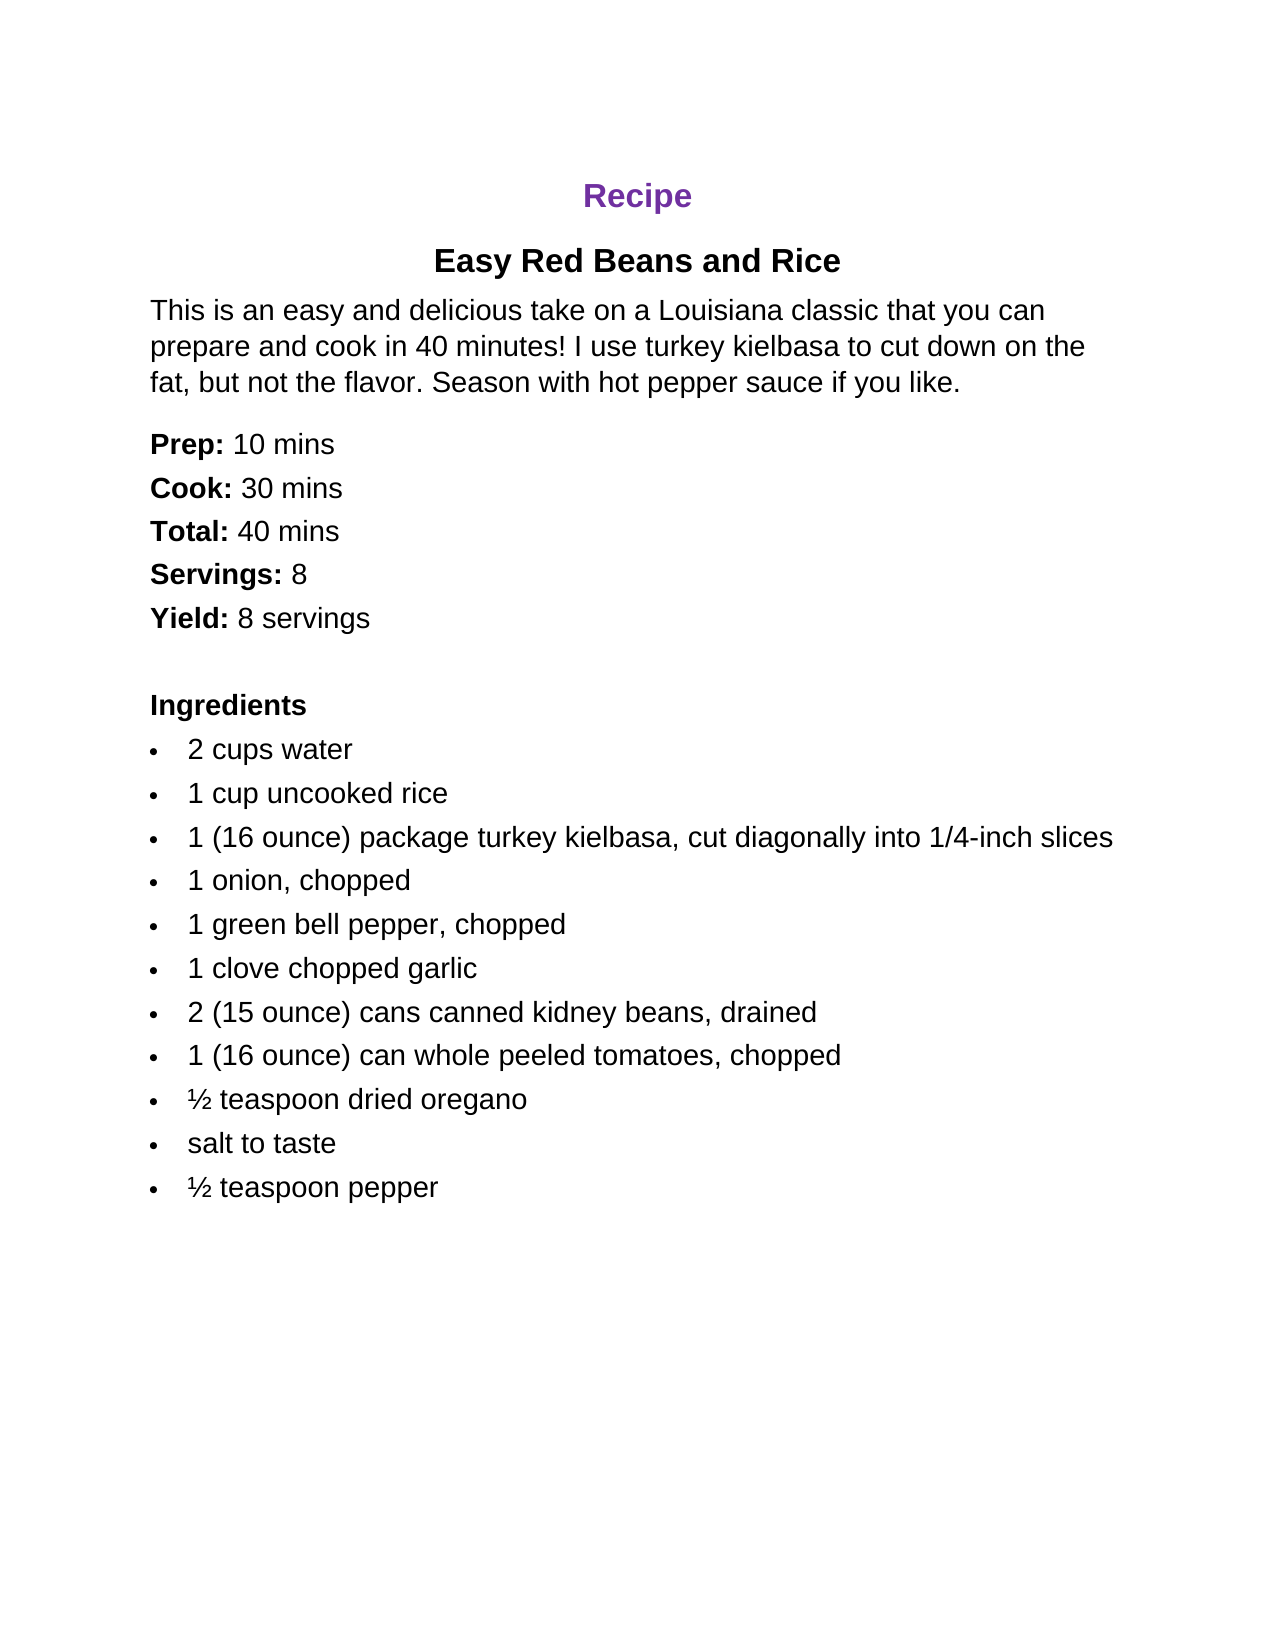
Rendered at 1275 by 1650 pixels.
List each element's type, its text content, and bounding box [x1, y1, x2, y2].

list 1 onion, chopped [150, 853, 1125, 897]
list 1 green bell pepper, chopped [150, 897, 1125, 941]
text Yield: 8 servings [150, 591, 1125, 634]
list ½ teaspoon pepper [150, 1159, 1125, 1203]
list 1 (16 ounce) can whole peeled tomatoes, chopped [150, 1028, 1125, 1072]
list 1 cup uncooked rice [150, 766, 1125, 809]
text Total: 40 mins [150, 504, 1125, 548]
text Easy Red Beans and Rice [150, 215, 1125, 280]
text Recipe [150, 150, 1125, 215]
list 1 clove chopped garlic [150, 941, 1125, 984]
text This is an easy and delicious take on a Louisiana classic that you can prepare and cook in 40 minutes! I use turkey kielbasa to cut down on the fat, but not the flavor. Season with hot pepper sauce if you like. [150, 292, 1125, 398]
text Prep: 10 mins [150, 418, 1125, 461]
list 2 (15 ounce) cans canned kidney beans, drained [150, 984, 1125, 1028]
text Servings: 8 [150, 548, 1125, 591]
list ½ teaspoon dried oregano [150, 1072, 1125, 1116]
text Ingredients [150, 668, 1125, 722]
list 2 cups water [150, 722, 1125, 766]
list salt to taste [150, 1116, 1125, 1159]
text Cook: 30 mins [150, 461, 1125, 504]
list 1 (16 ounce) package turkey kielbasa, cut diagonally into 1/4-inch slices [150, 809, 1125, 853]
